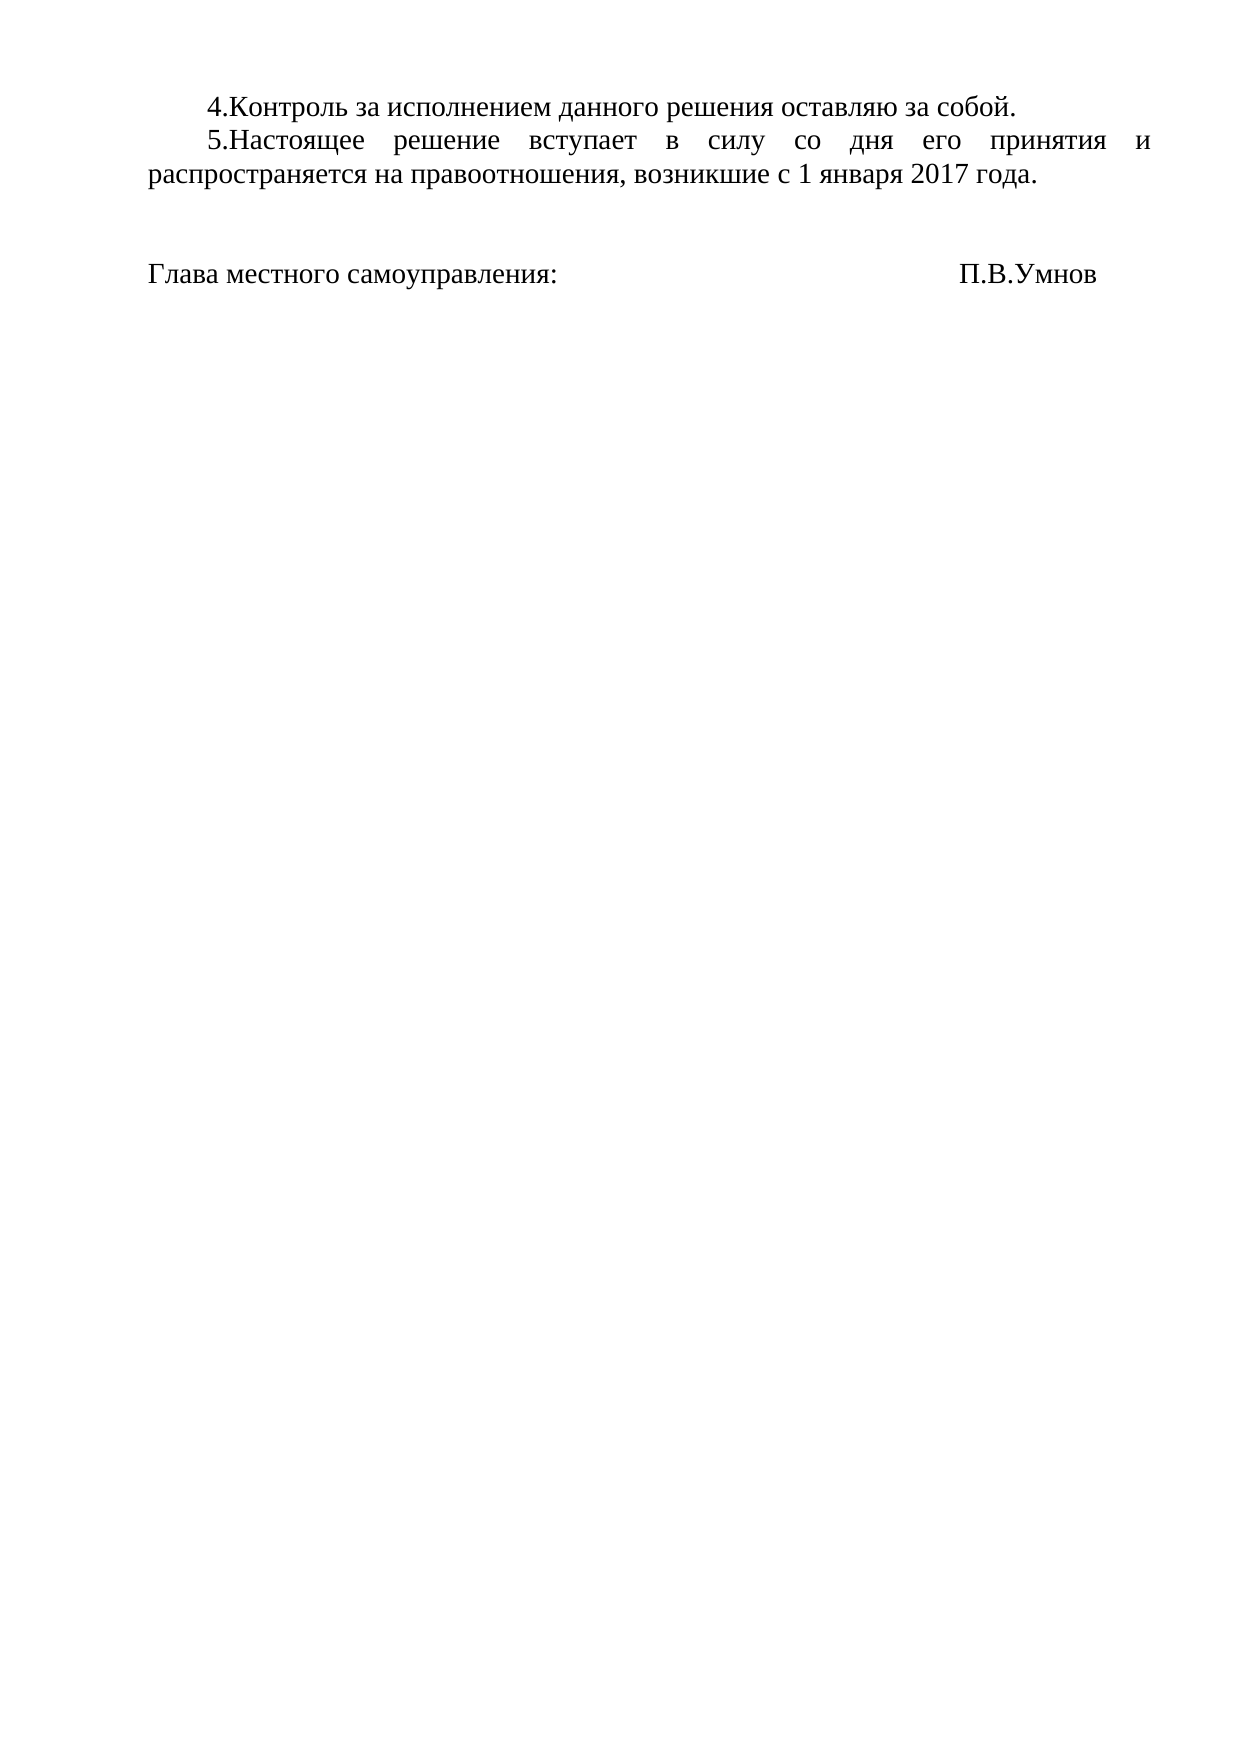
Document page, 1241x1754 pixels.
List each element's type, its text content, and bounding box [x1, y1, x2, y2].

text 5.Настоящее решение вступает в силу со дня его принятия и распространяется на правоотношения, возникшие с 1 января 2017 года. [148, 122, 1152, 189]
text Глава местного самоуправления: П.В.Умнов [148, 256, 1152, 290]
text 4.Контроль за исполнением данного решения оставляю за собой. [148, 89, 1152, 122]
